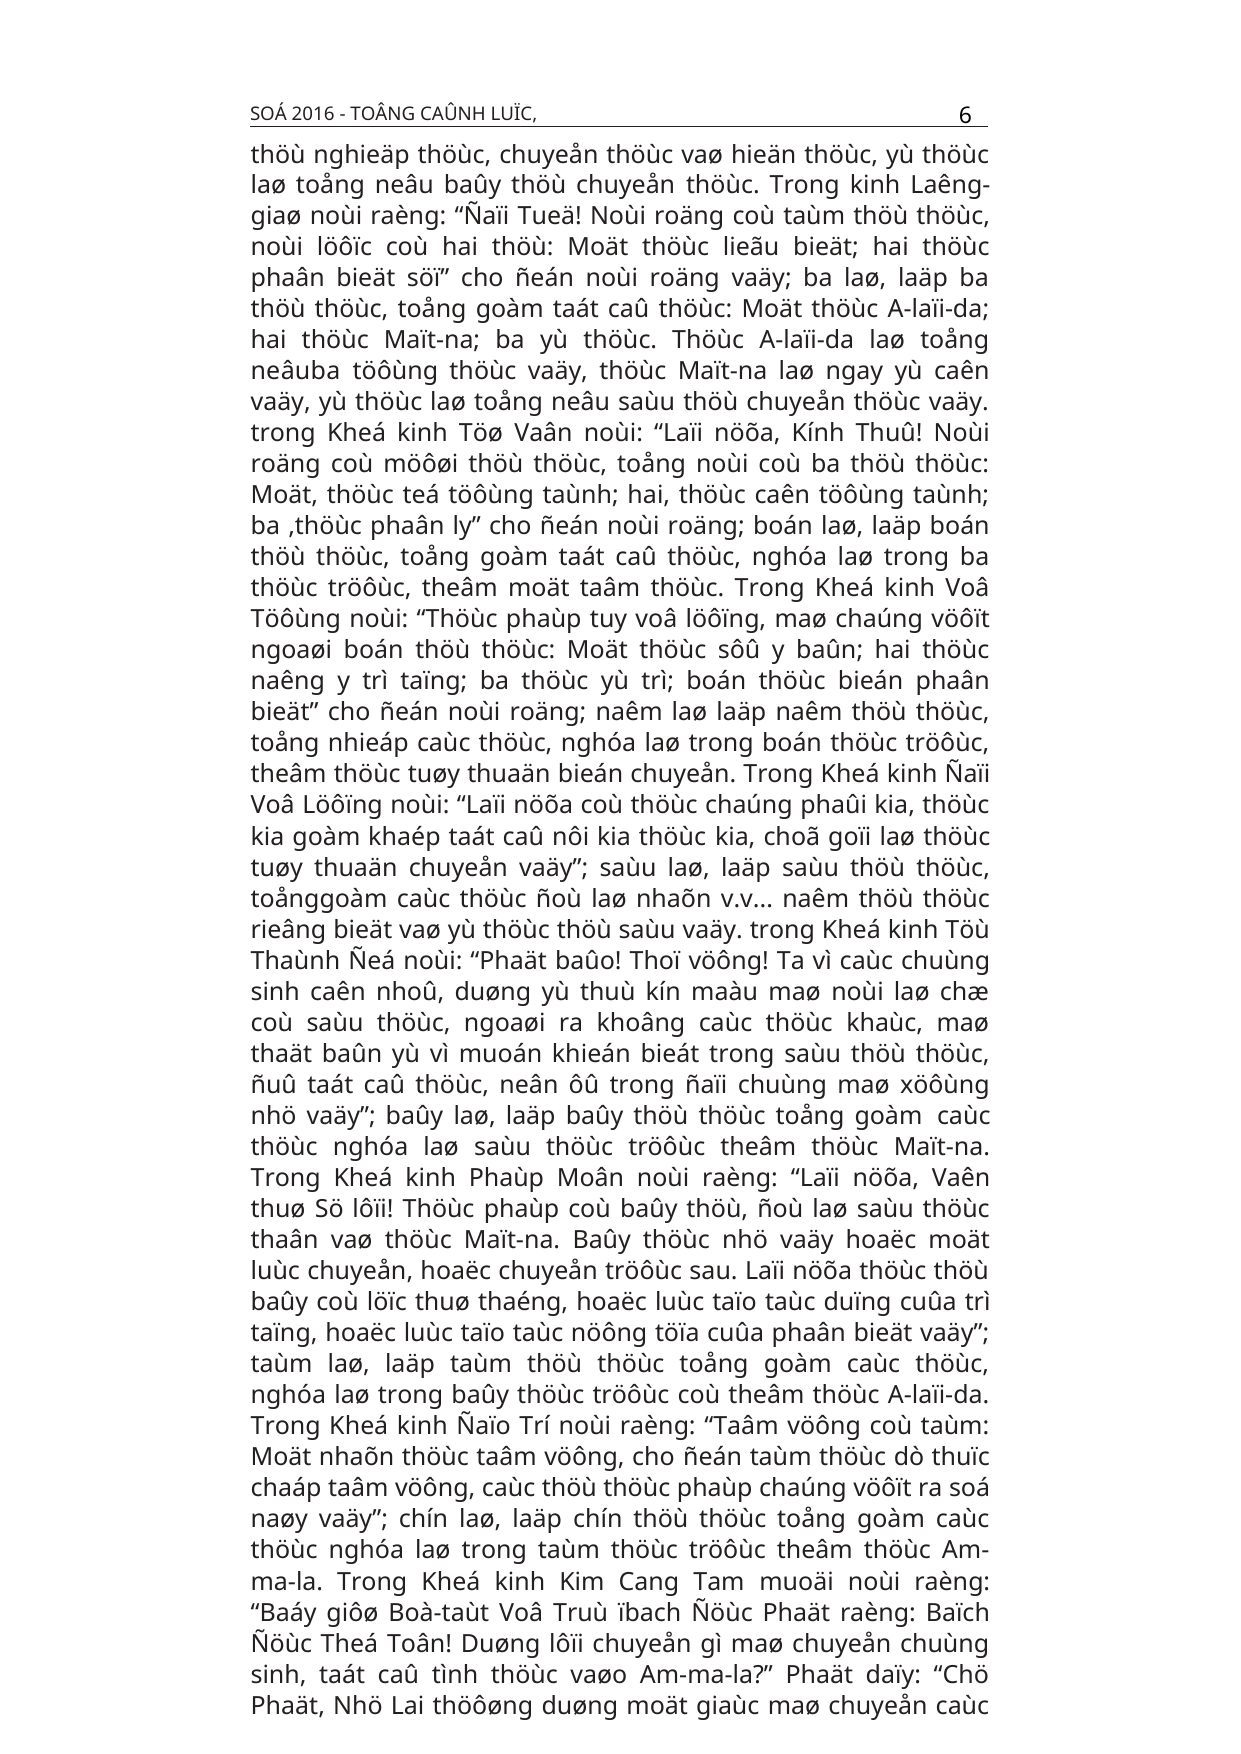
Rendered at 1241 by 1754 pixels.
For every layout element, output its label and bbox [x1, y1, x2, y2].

text [250, 138, 990, 1721]
